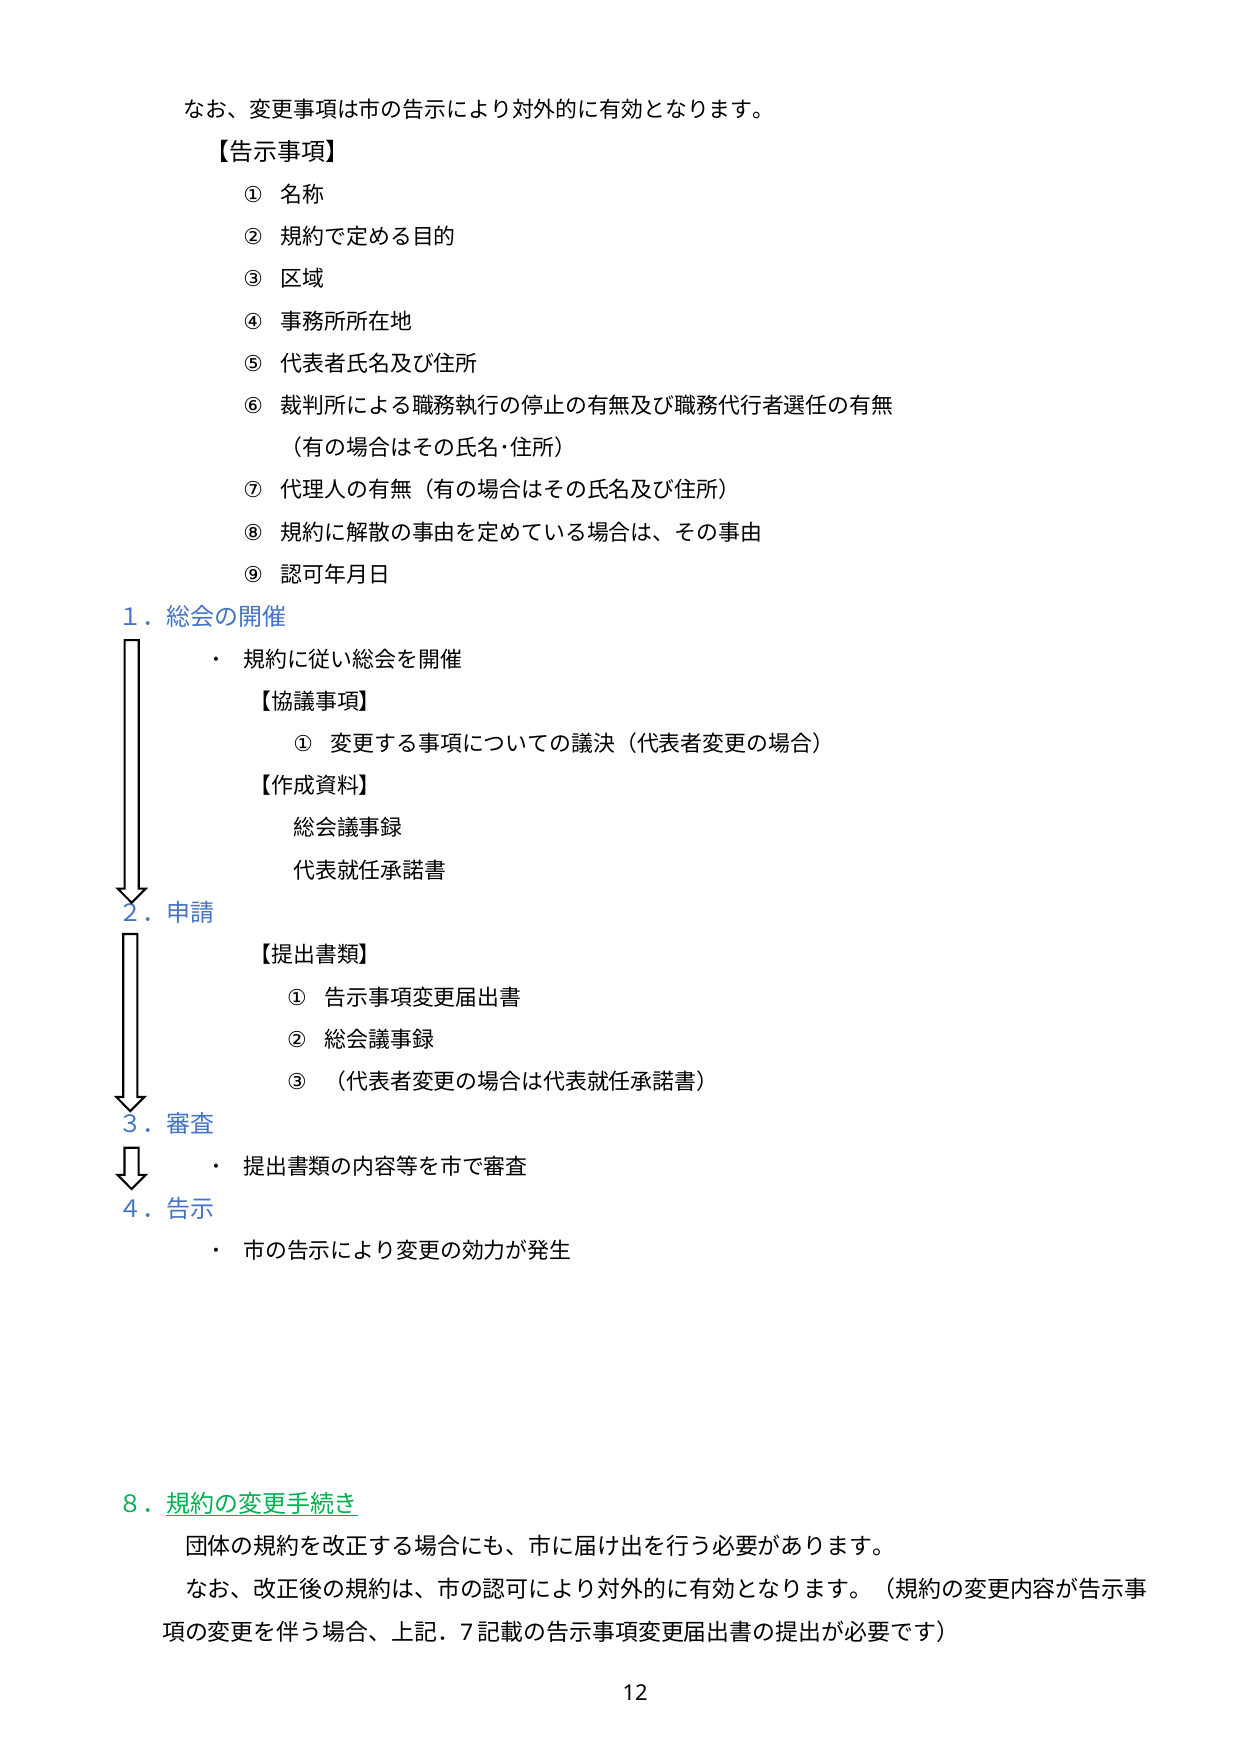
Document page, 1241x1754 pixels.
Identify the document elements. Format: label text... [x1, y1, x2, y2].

text 総会議事録 [293, 807, 1152, 845]
text 代表就任承諾書 [293, 850, 1152, 887]
list 名称 [243, 174, 1152, 212]
list 提出書類の内容等を市で審査 [206, 1146, 1152, 1183]
list （代表者変更の場合は代表就任承諾書） [287, 1061, 1152, 1098]
text 【協議事項】 [249, 681, 1152, 718]
text なお、変更事項は市の告示により対外的に有効となります。 [162, 89, 1152, 127]
text １．総会の開催 [118, 596, 1152, 634]
text 【提出書類】 [249, 934, 1152, 972]
list 裁判所による職務執行の停止の有無及び職務代行者選任の有無 [243, 385, 1152, 423]
text 団体の規約を改正する場合にも、市に届け出を行う必要があります。 [162, 1526, 1152, 1563]
text 【告示事項】 [206, 132, 1152, 169]
list 告示事項変更届出書 [287, 977, 1152, 1014]
list 代表者氏名及び住所 [243, 343, 1152, 381]
text 【作成資料】 [249, 765, 1152, 803]
list （有の場合はその氏名･住所） [281, 427, 1152, 465]
text ４．告示 [118, 1188, 1152, 1226]
text ８．規約の変更手続き [118, 1483, 1152, 1521]
list 代理人の有無（有の場合はその氏名及び住所） [243, 469, 1152, 507]
list 総会議事録 [287, 1019, 1152, 1056]
list 認可年月日 [243, 554, 1152, 591]
list 規約に解散の事由を定めている場合は、その事由 [243, 512, 1152, 549]
text ３．審査 [118, 1103, 1152, 1141]
list 規約で定める目的 [243, 216, 1152, 254]
list 規約に従い総会を開催 [206, 639, 1152, 676]
list 区域 [243, 259, 1152, 296]
list 事務所所在地 [243, 301, 1152, 338]
list 市の告示により変更の効力が発生 [206, 1231, 1152, 1268]
list 変更する事項についての議決（代表者変更の場合） [293, 723, 1152, 761]
text ２．申請 [118, 892, 1152, 929]
text なお、改正後の規約は、市の認可により対外的に有効となります。（規約の変更内容が告示事項の変更を伴う場合、上記．7記載の告示事項変更届出書の提出が必要です） [162, 1568, 1152, 1649]
